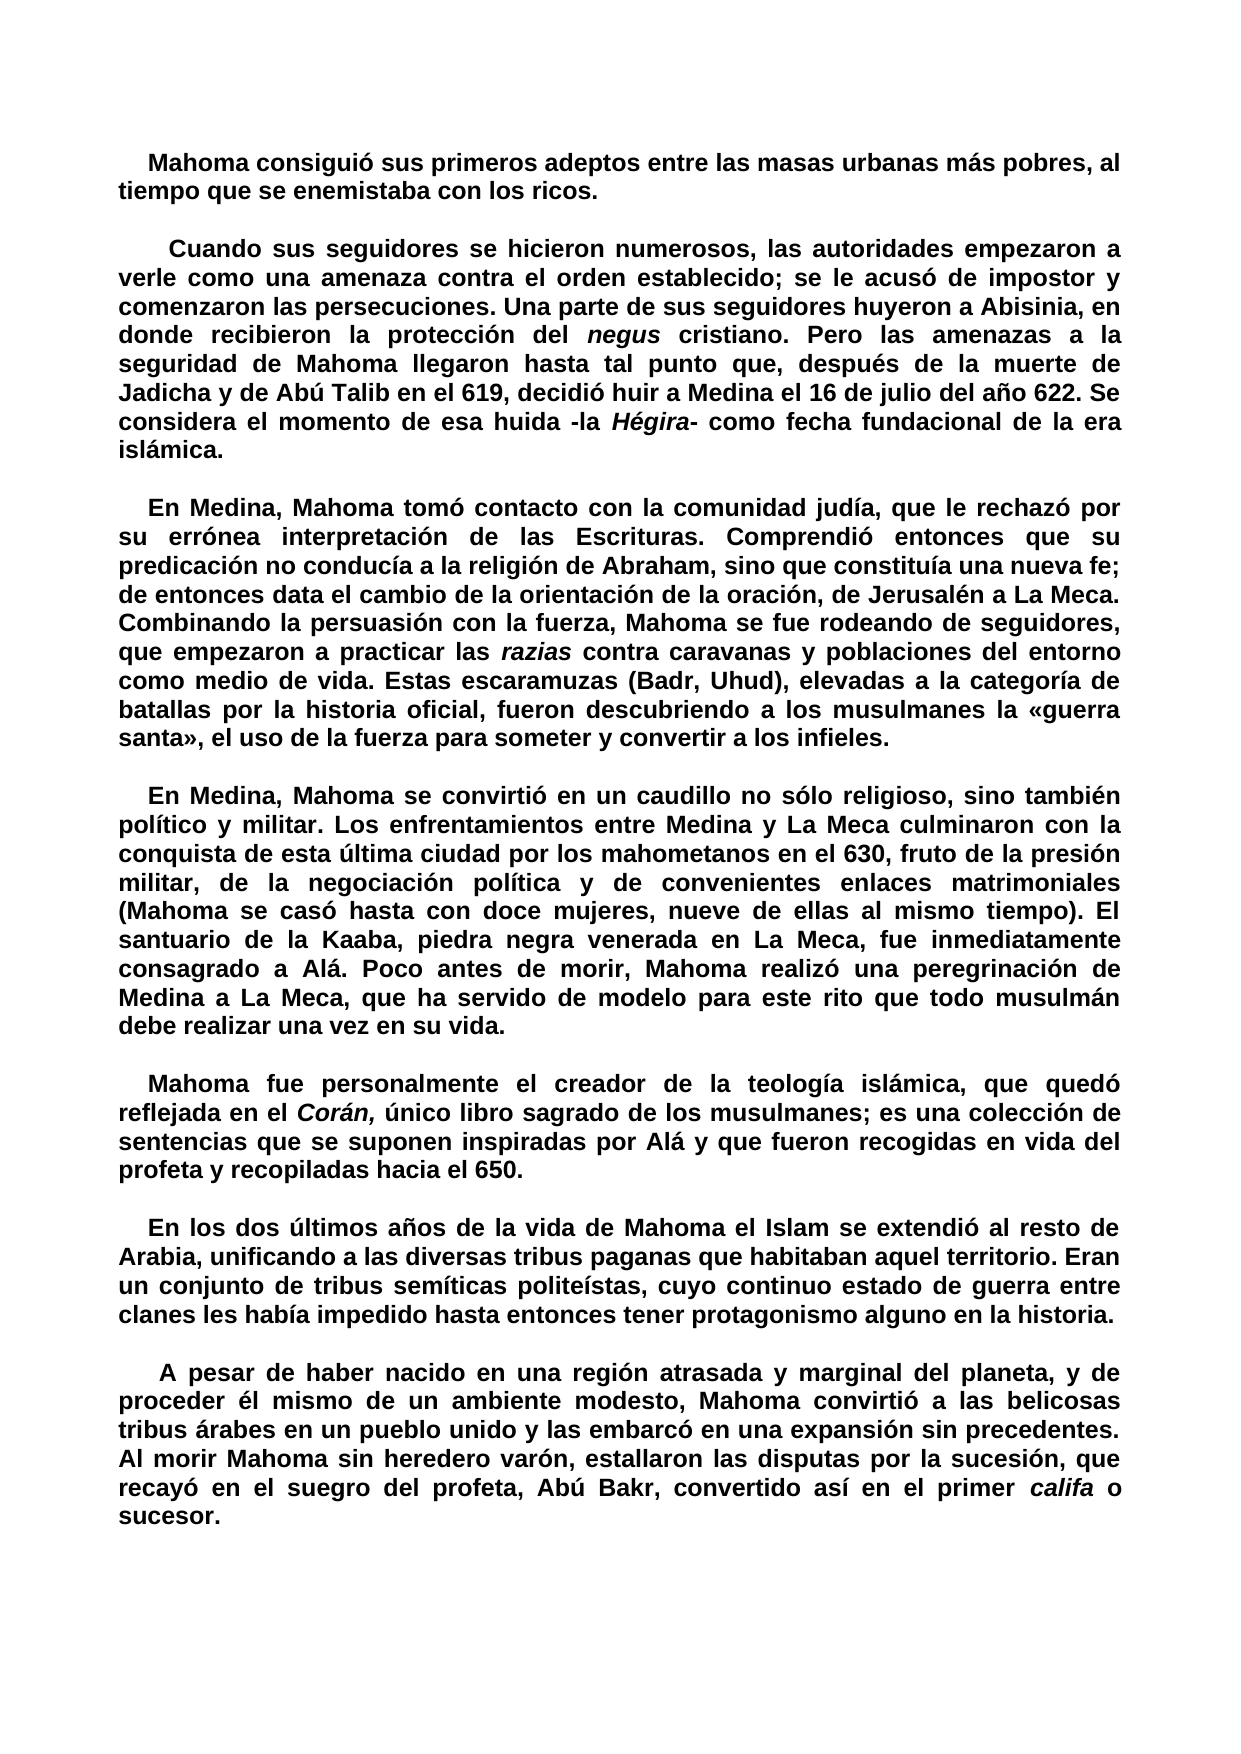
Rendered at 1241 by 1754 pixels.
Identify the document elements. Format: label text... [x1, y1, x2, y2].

text En Medina, Mahoma se convirtió en un caudillo no sólo religioso, sino también político y militar. Los enfrentamientos entre Medina y La Meca culminaron con la conquista de esta última ciudad por los mahometanos en el 630, fruto de la presión militar, de la negociación política y de convenientes enlaces matrimoniales (Mahoma se casó hasta con doce mujeres, nueve de ellas al mismo tiempo). El santuario de la Kaaba, piedra negra venerada en La Meca, fue inmediatamente consagrado a Alá. Poco antes de morir, Mahoma realizó una peregrinación de Medina a La Meca, que ha servido de modelo para este rito que todo musulmán debe realizar una vez en su vida. [118, 781, 1122, 1040]
text Mahoma consiguió sus primeros adeptos entre las masas urbanas más pobres, al tiempo que se enemistaba con los ricos. [118, 148, 1122, 205]
text Cuando sus seguidores se hicieron numerosos, las autoridades empezaron a verle como una amenaza contra el orden establecido; se le acusó de impostor y comenzaron las persecuciones. Una parte de sus seguidores huyeron a Abisinia, en donde recibieron la protección del negus cristiano. Pero las amenazas a la seguridad de Mahoma llegaron hasta tal punto que, después de la muerte de Jadicha y de Abú Talib en el 619, decidió huir a Medina el 16 de julio del año 622. Se considera el momento de esa huida -la Hégira- como fecha fundacional de la era islámica. [118, 234, 1122, 464]
text En los dos últimos años de la vida de Mahoma el Islam se extendió al resto de Arabia, unificando a las diversas tribus paganas que habitaban aquel territorio. Eran un conjunto de tribus semíticas politeístas, cuyo continuo estado de guerra entre clanes les había impedido hasta entonces tener protagonismo alguno en la historia. [118, 1213, 1122, 1328]
text A pesar de haber nacido en una región atrasada y marginal del planeta, y de proceder él mismo de un ambiente modesto, Mahoma convirtió a las belicosas tribus árabes en un pueblo unido y las embarcó en una expansión sin precedentes. Al morir Mahoma sin heredero varón, estallaron las disputas por la sucesión, que recayó en el suegro del profeta, Abú Bakr, convertido así en el primer califa o sucesor. [118, 1358, 1122, 1530]
text En Medina, Mahoma tomó contacto con la comunidad judía, que le rechazó por su errónea interpretación de las Escrituras. Comprendió entonces que su predicación no conducía a la religión de Abraham, sino que constituía una nueva fe; de entonces data el cambio de la orientación de la oración, de Jerusalén a La Meca. Combinando la persuasión con la fuerza, Mahoma se fue rodeando de seguidores, que empezaron a practicar las razias contra caravanas y poblaciones del entorno como medio de vida. Estas escaramuzas (Badr, Uhud), elevadas a la categoría de batallas por la historia oficial, fueron descubriendo a los musulmanes la «guerra santa», el uso de la fuerza para someter y convertir a los infieles. [118, 493, 1122, 752]
text Mahoma fue personalmente el creador de la teología islámica, que quedó reflejada en el Corán, único libro sagrado de los musulmanes; es una colección de sentencias que se suponen inspiradas por Alá y que fueron recogidas en vida del profeta y recopiladas hacia el 650. [118, 1069, 1122, 1184]
